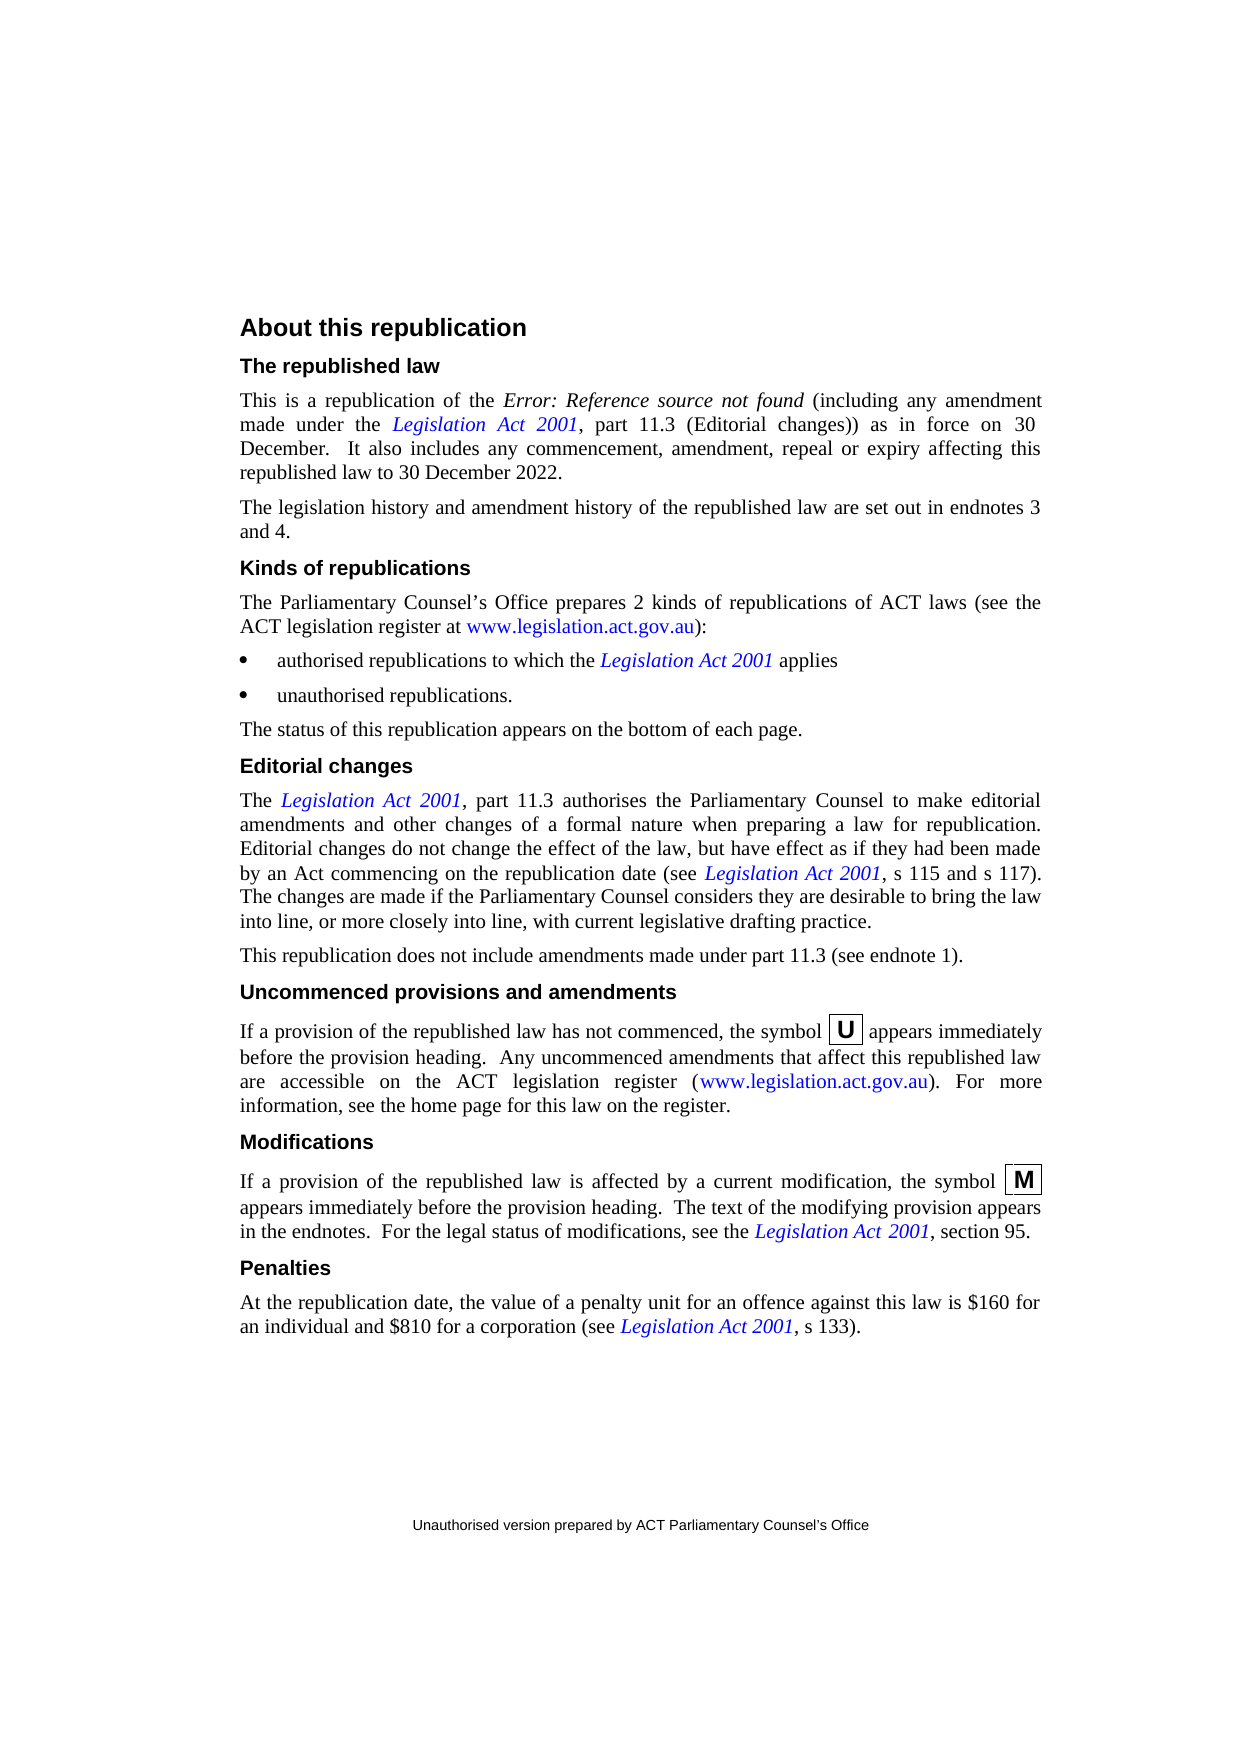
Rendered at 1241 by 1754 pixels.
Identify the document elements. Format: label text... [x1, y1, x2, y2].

text At the republication date, the value of a penalty unit for an offence against this law is $160 for an individual and $810 for a corporation (see Legislation Act 2001, s 133). [239, 1290, 1042, 1338]
text The republished law [239, 354, 1042, 378]
subtitle About this republication [239, 312, 1042, 341]
text If a provision of the republished law has not commenced, the symbol U appears immediately before the provision heading. Any uncommenced amendments that affect this republished law are accessible on the ACT legislation register (www.legislation.act.gov.au). For more information, see the home page for this law on the register. [239, 1014, 1042, 1117]
text Editorial changes [239, 754, 1042, 778]
text The Parliamentary Counsel’s Office prepares 2 kinds of republications of ACT laws (see the ACT legislation register at www.legislation.act.gov.au): [239, 590, 1042, 638]
text Kinds of republications [239, 555, 1042, 579]
text This republication does not include amendments made under part 11.3 (see endnote 1). [239, 943, 1042, 967]
text If a provision of the republished law is affected by a current modification, the symbol M appears immediately before the provision heading. The text of the modifying provision appears in the endnotes. For the legal status of modifications, see the Legislation Act 2001, section 95. [239, 1164, 1042, 1243]
text Modifications [239, 1129, 1042, 1153]
text unauthorised republications. [239, 683, 1042, 707]
text Penalties [239, 1255, 1042, 1279]
text The status of this republication appears on the bottom of each page. [239, 717, 1042, 741]
text The Legislation Act 2001, part 11.3 authorises the Parliamentary Counsel to make editorial amendments and other changes of a formal nature when preparing a law for republication. Editorial changes do not change the effect of the law, but have effect as if they had been made by an Act commencing on the republication date (see Legislation Act 2001, s 115 and s 117). The changes are made if the Parliamentary Counsel considers they are desirable to bring the law into line, or more closely into line, with current legislative drafting practice. [239, 788, 1042, 933]
text The legislation history and amendment history of the republished law are set out in endnotes 3 and 4. [239, 495, 1042, 543]
text authorised republications to which the Legislation Act 2001 applies [239, 648, 1042, 672]
text Uncommenced provisions and amendments [239, 979, 1042, 1003]
text This is a republication of the Residential Tenancies Act 1997 (including any amendment made under the Legislation Act 2001, part 11.3 (Editorial changes)) as in force on 30 December 2022. It also includes any commencement, amendment, repeal or expiry affecting this republished law to 30 December 2022. [239, 388, 1042, 484]
